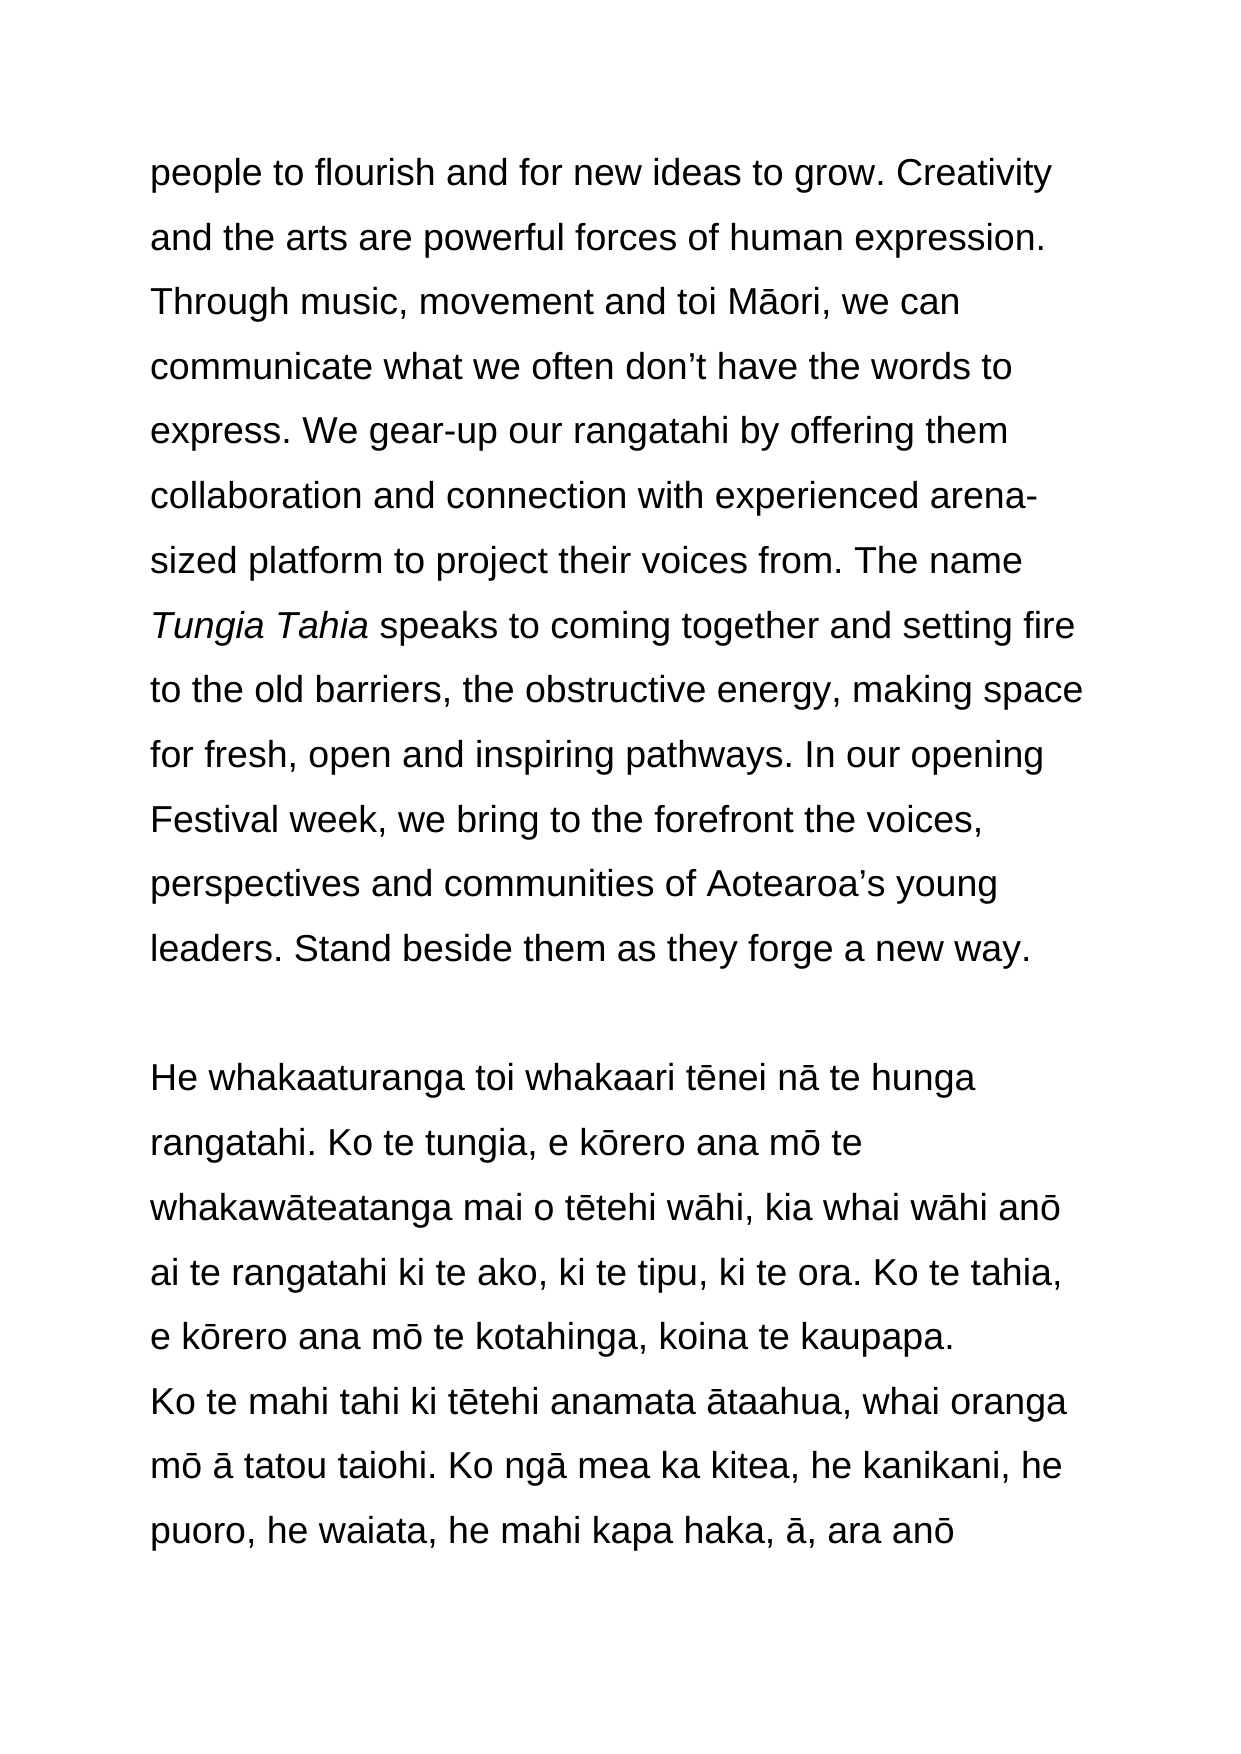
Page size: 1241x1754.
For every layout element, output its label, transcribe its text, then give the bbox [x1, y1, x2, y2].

text Through music, movement and toi Māori, we can communicate what we often don’t have the words to [150, 279, 1090, 387]
text He whakaaturanga toi whakaari tēnei nā te hunga rangatahi. Ko te tungia, e kōrero ana mō te whakawāteatanga mai o tētehi wāhi, kia whai wāhi anō ai te rangatahi ki te ako, ki te tipu, ki te ora. Ko te tahia, e kōrero ana mō te kotahinga, koina te kaupapa. [150, 1056, 1090, 1357]
text people to flourish and for new ideas to grow. Creativity and the arts are powerful forces of human expression. [150, 150, 1090, 258]
text express. We gear-up our rangatahi by offering them collaboration and connection with experienced arena-sized platform to project their voices from. The name Tungia Tahia speaks to coming together and setting fire to the old barriers, the obstructive energy, making space for fresh, open and inspiring pathways. In our opening Festival week, we bring to the forefront the voices, perspectives and communities of Aotearoa’s young leaders. Stand beside them as they forge a new way. [150, 409, 1090, 969]
text Ko te mahi tahi ki tētehi anamata ātaahua, whai oranga mō ā tatou taiohi. Ko ngā mea ka kitea, he kanikani, he puoro, he waiata, he mahi kapa haka, ā, ara anō [150, 1379, 1090, 1552]
